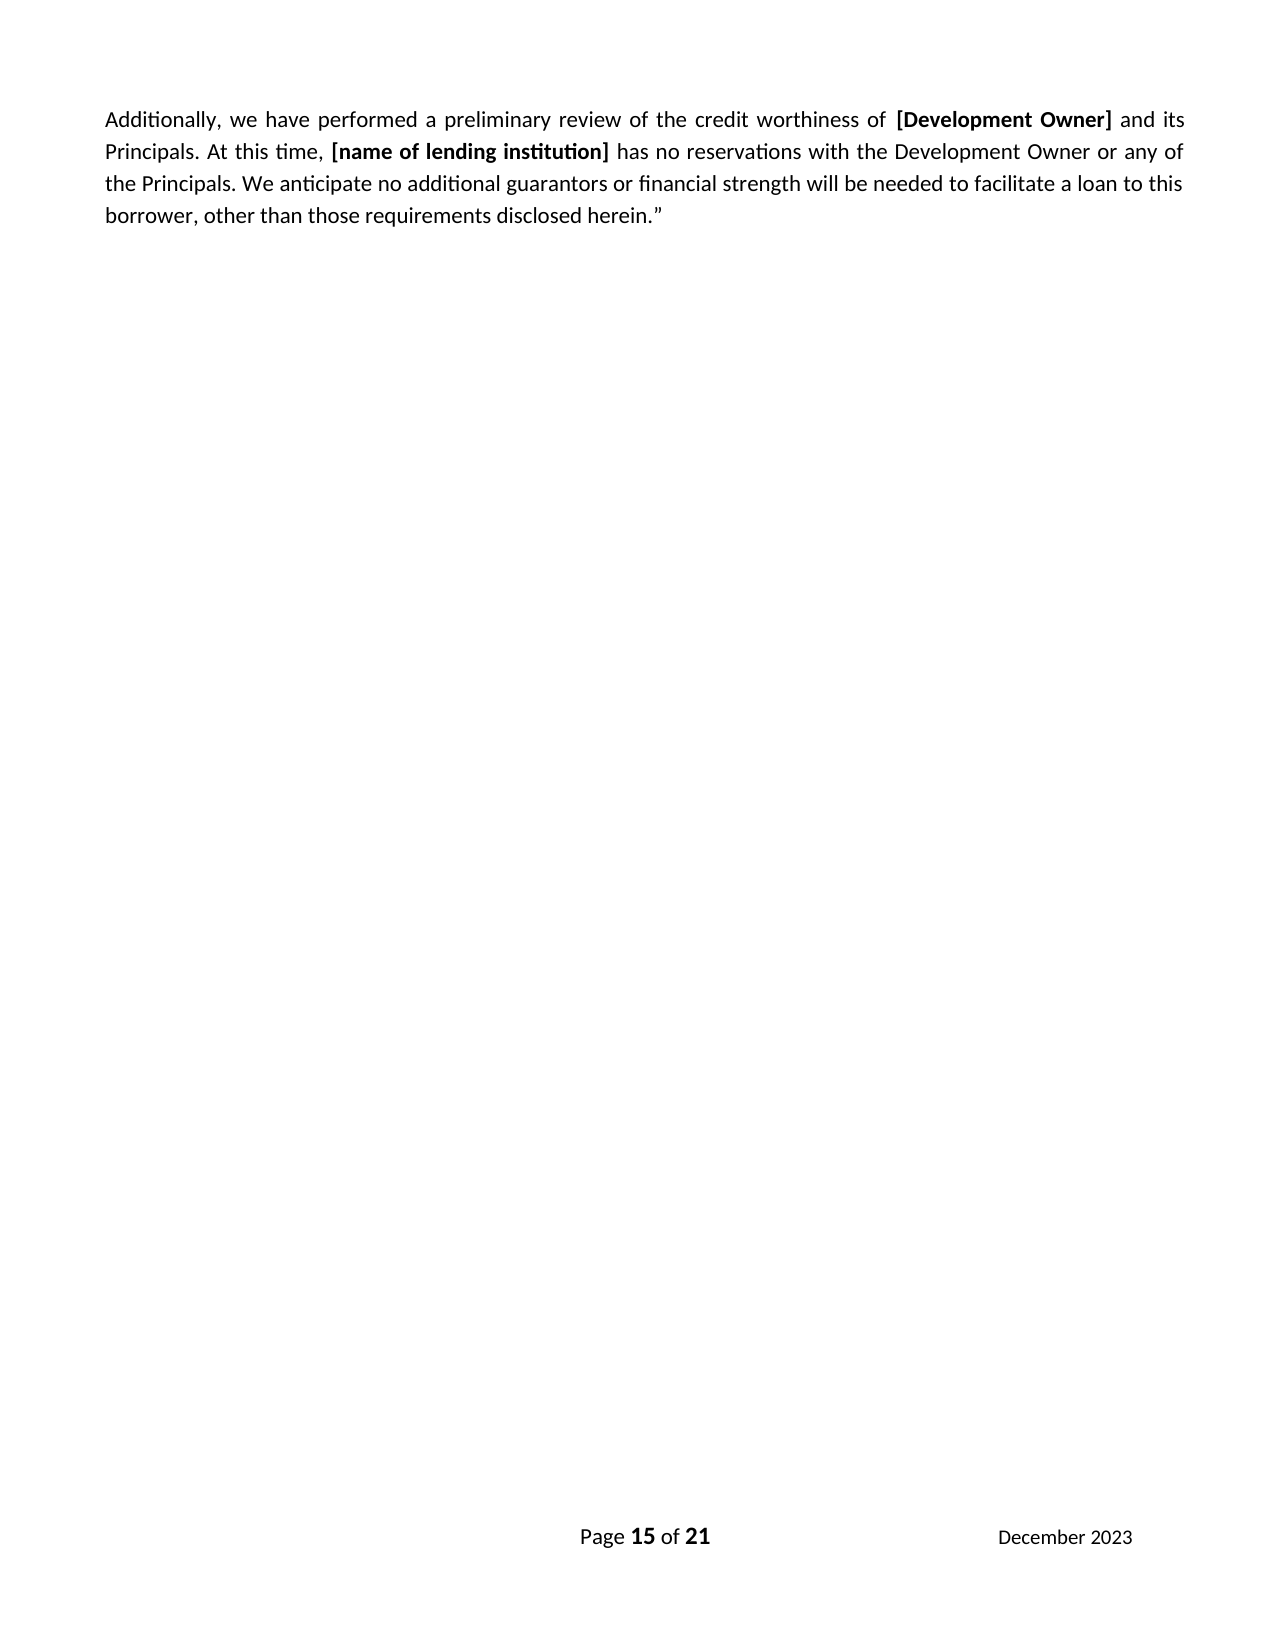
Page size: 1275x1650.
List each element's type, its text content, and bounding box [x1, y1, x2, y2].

text Additionally, we have performed a preliminary review of the credit worthiness of [Development Owner] and its Principals. At this time, [name of lending institution] has no reservations with the Development Owner or any of the Principals. We anticipate no additional guarantors or financial strength will be needed to facilitate a loan to this borrower, other than those requirements disclosed herein.” [105, 105, 1185, 229]
